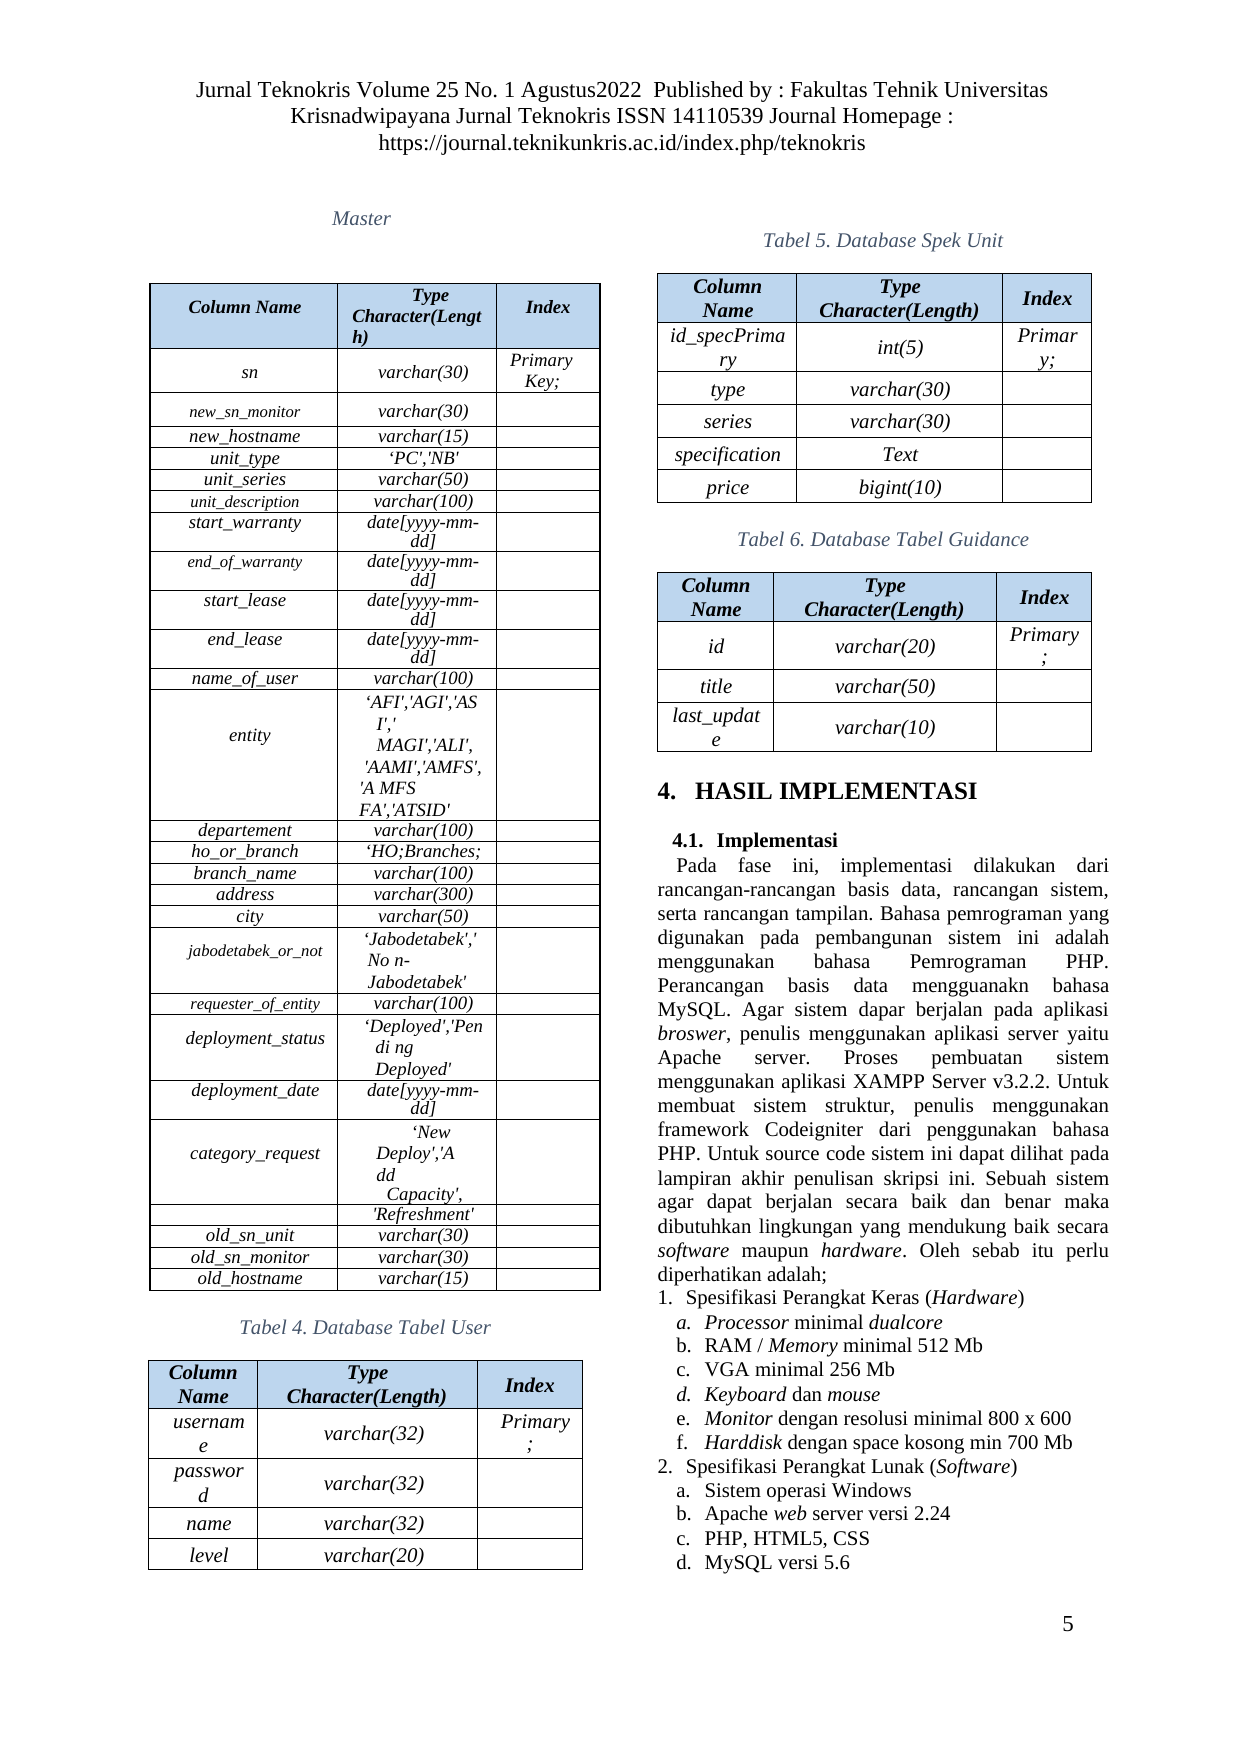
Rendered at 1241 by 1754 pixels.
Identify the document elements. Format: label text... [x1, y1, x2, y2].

table_cell varchar(100) [338, 669, 496, 689]
table_cell Primary ; [997, 622, 1091, 669]
list Keyboard dan mouse [676, 1381, 1113, 1406]
table_cell name [149, 1508, 257, 1538]
table_cell start_warranty [151, 513, 337, 551]
table_cell [497, 427, 599, 447]
table_cell date[yyyy-mm-dd] [338, 513, 496, 551]
table_cell varchar(15) [338, 427, 496, 447]
table_header Index [997, 573, 1091, 621]
table_cell bigint(10) [797, 470, 1002, 502]
table_cell ho_or_branch [151, 842, 337, 863]
table_cell category_request [151, 1120, 337, 1204]
table_cell [497, 1269, 599, 1290]
table_cell varchar(32) [258, 1459, 477, 1507]
text Tabel 5. Database Spek Unit [727, 228, 1039, 252]
table_header Column Name [658, 573, 773, 621]
table_cell end_of_warranty [151, 552, 337, 590]
table_cell start_lease [151, 591, 337, 629]
list Spesifikasi Perangkat Keras (Hardware) [657, 1286, 1113, 1309]
table_cell Text [797, 438, 1002, 469]
table_cell [497, 513, 599, 551]
table_cell old_sn_monitor [151, 1248, 337, 1268]
table_cell [497, 864, 599, 884]
table_header Index [497, 284, 599, 348]
text Tabel 4. Database Tabel User [217, 1315, 513, 1339]
table_cell Primar y; [1003, 323, 1091, 371]
table_cell [497, 928, 599, 992]
table_cell Primary Key; [497, 349, 599, 392]
table_cell varchar(300) [338, 885, 496, 905]
table_cell varchar(10) [774, 703, 996, 751]
table_cell [497, 448, 599, 469]
table_cell ‘Jabodetabek','No n-Jabodetabek' [338, 928, 496, 992]
table_cell city [151, 906, 337, 927]
table_cell requester_of_entity [151, 994, 337, 1014]
table_cell [497, 630, 599, 668]
table_cell [478, 1539, 582, 1569]
list Harddisk dengan space kosong min 700 Mb [676, 1430, 1113, 1454]
table_cell sn [151, 349, 337, 392]
table_cell jabodetabek_or_not [151, 928, 337, 992]
table_cell branch_name [151, 864, 337, 884]
list Sistem operasi Windows [676, 1478, 1113, 1502]
table_cell [478, 1508, 582, 1538]
table_cell [497, 1248, 599, 1268]
list Spesifikasi Perangkat Lunak (Software) [657, 1454, 1113, 1478]
table_cell [151, 1205, 337, 1225]
table_cell varchar(100) [338, 864, 496, 884]
table_header Type Character(Length) [258, 1361, 477, 1408]
table_cell end_lease [151, 630, 337, 668]
table_cell type [658, 372, 796, 404]
table_cell varchar(32) [258, 1508, 477, 1538]
table_cell specification [658, 438, 796, 469]
table_cell [997, 703, 1091, 751]
table_cell new_hostname [151, 427, 337, 447]
table_cell [497, 669, 599, 689]
table_cell series [658, 405, 796, 437]
text Tabel 6. Database Tabel Guidance [727, 527, 1039, 551]
table_cell [497, 906, 599, 927]
table_cell varchar(100) [338, 994, 496, 1014]
table_cell [1003, 372, 1091, 404]
table_cell new_sn_monitor [151, 393, 337, 426]
table_cell [497, 393, 599, 426]
table_cell [497, 690, 599, 820]
table_header Column Name [658, 274, 796, 322]
table_cell [997, 670, 1091, 702]
table_cell passwor d [149, 1459, 257, 1507]
table_cell last_updat e [658, 703, 773, 751]
table_cell date[yyyy-mm-dd] [338, 591, 496, 629]
table_cell varchar(20) [774, 622, 996, 669]
table_cell date[yyyy-mm-dd] [338, 1081, 496, 1118]
table_cell [497, 1015, 599, 1079]
table_cell level [149, 1539, 257, 1569]
table_cell [497, 821, 599, 841]
table_cell ‘PC','NB' [338, 448, 496, 469]
table_cell old_sn_unit [151, 1226, 337, 1247]
subtitle Implementasi [672, 828, 1113, 852]
table_cell unit_type [151, 448, 337, 469]
table_cell varchar(32) [258, 1409, 477, 1457]
text Tabel 3. Database Tabel Data Master [214, 206, 509, 229]
table_cell date[yyyy-mm-dd] [338, 552, 496, 590]
table_header Index [478, 1361, 582, 1408]
table_cell [1003, 470, 1091, 502]
table_cell 'Refreshment' [338, 1205, 496, 1225]
table_cell [497, 994, 599, 1014]
table_cell [497, 1120, 599, 1204]
table_cell ‘AFI','AGI','ASI',' MAGI','ALI', 'AAMI','AMFS','A MFS FA','ATSID' [338, 690, 496, 820]
table_cell name_of_user [151, 669, 337, 689]
table_cell varchar(30) [338, 1226, 496, 1247]
table_header Type Character(Length) [797, 274, 1002, 322]
table_cell varchar(20) [258, 1539, 477, 1569]
table_cell usernam e [149, 1409, 257, 1457]
table_cell varchar(50) [774, 670, 996, 702]
table_cell entity [151, 690, 337, 820]
table_cell [497, 842, 599, 863]
table_cell ‘Deployed','Pendi ng Deployed' [338, 1015, 496, 1079]
table_cell [497, 470, 599, 490]
list Processor minimal dualcore [676, 1309, 1113, 1334]
table_cell unit_description [151, 491, 337, 512]
table_cell [1003, 438, 1091, 469]
table_cell id [658, 622, 773, 669]
table_header Column Name [149, 1361, 257, 1408]
table_cell unit_series [151, 470, 337, 490]
table_cell varchar(50) [338, 906, 496, 927]
table_cell [497, 1081, 599, 1118]
table_cell [478, 1459, 582, 1507]
table_cell [1003, 405, 1091, 437]
table_cell Primary ; [478, 1409, 582, 1457]
list Apache web server versi 2.24 [676, 1502, 1113, 1526]
list PHP, HTML5, CSS [676, 1526, 1113, 1550]
list VGA minimal 256 Mb [676, 1358, 1113, 1381]
table_cell deployment_status [151, 1015, 337, 1079]
text Pada fase ini, implementasi dilakukan dari rancangan-rancangan basis data, rancangan sistem, serta rancangan tampilan. Bahasa pemrograman yang digunakan pada pembangunan sistem ini adalah menggunakan bahasa Pemrograman PHP. Perancangan basis data mengguanakn bahasa MySQL. Agar sistem dapar berjalan pada aplikasi broswer, penulis menggunakan aplikasi server yaitu Apache server. Proses pembuatan sistem menggunakan aplikasi XAMPP Server v3.2.2. Untuk membuat sistem struktur, penulis menggunakan framework Codeigniter dari penggunakan bahasa PHP. Untuk source code sistem ini dapat dilihat pada lampiran akhir penulisan skripsi ini. Sebuah sistem agar dapat berjalan secara baik dan benar maka dibutuhkan lingkungan yang mendukung baik secara software maupun hardware. Oleh sebab itu perlu diperhatikan adalah; [657, 853, 1109, 1286]
table_cell [497, 591, 599, 629]
table_cell [497, 552, 599, 590]
table_cell ‘HO;Branches; [338, 842, 496, 863]
table_cell varchar(50) [338, 470, 496, 490]
table_cell price [658, 470, 796, 502]
table_cell [497, 491, 599, 512]
table_cell varchar(30) [338, 393, 496, 426]
table_cell int(5) [797, 323, 1002, 371]
table_cell varchar(30) [797, 405, 1002, 437]
table_cell [497, 1205, 599, 1225]
table_header Type Character(Length) [774, 573, 996, 621]
table_cell ‘New Deploy','Add Capacity', [338, 1120, 496, 1204]
table_header Column Name [151, 284, 337, 348]
table_cell date[yyyy-mm-dd] [338, 630, 496, 668]
table_cell varchar(100) [338, 821, 496, 841]
list RAM / Memory minimal 512 Mb [676, 1334, 1113, 1358]
table_cell varchar(15) [338, 1269, 496, 1290]
table_cell [497, 885, 599, 905]
table_cell title [658, 670, 773, 702]
table_cell departement [151, 821, 337, 841]
table_cell varchar(30) [338, 1248, 496, 1268]
table_cell varchar(30) [338, 349, 496, 392]
list Monitor dengan resolusi minimal 800 x 600 [676, 1406, 1113, 1430]
table_cell address [151, 885, 337, 905]
table_cell old_hostname [151, 1269, 337, 1290]
table_cell [497, 1226, 599, 1247]
table_cell id_specPrima ry [658, 323, 796, 371]
list MySQL versi 5.6 [676, 1550, 1113, 1574]
subtitle HASIL IMPLEMENTASI [657, 776, 1113, 804]
table_header Type Character(Length) [338, 284, 496, 348]
table_cell varchar(30) [797, 372, 1002, 404]
table_cell deployment_date [151, 1081, 337, 1118]
table_cell varchar(100) [338, 491, 496, 512]
table_header Index [1003, 274, 1091, 322]
